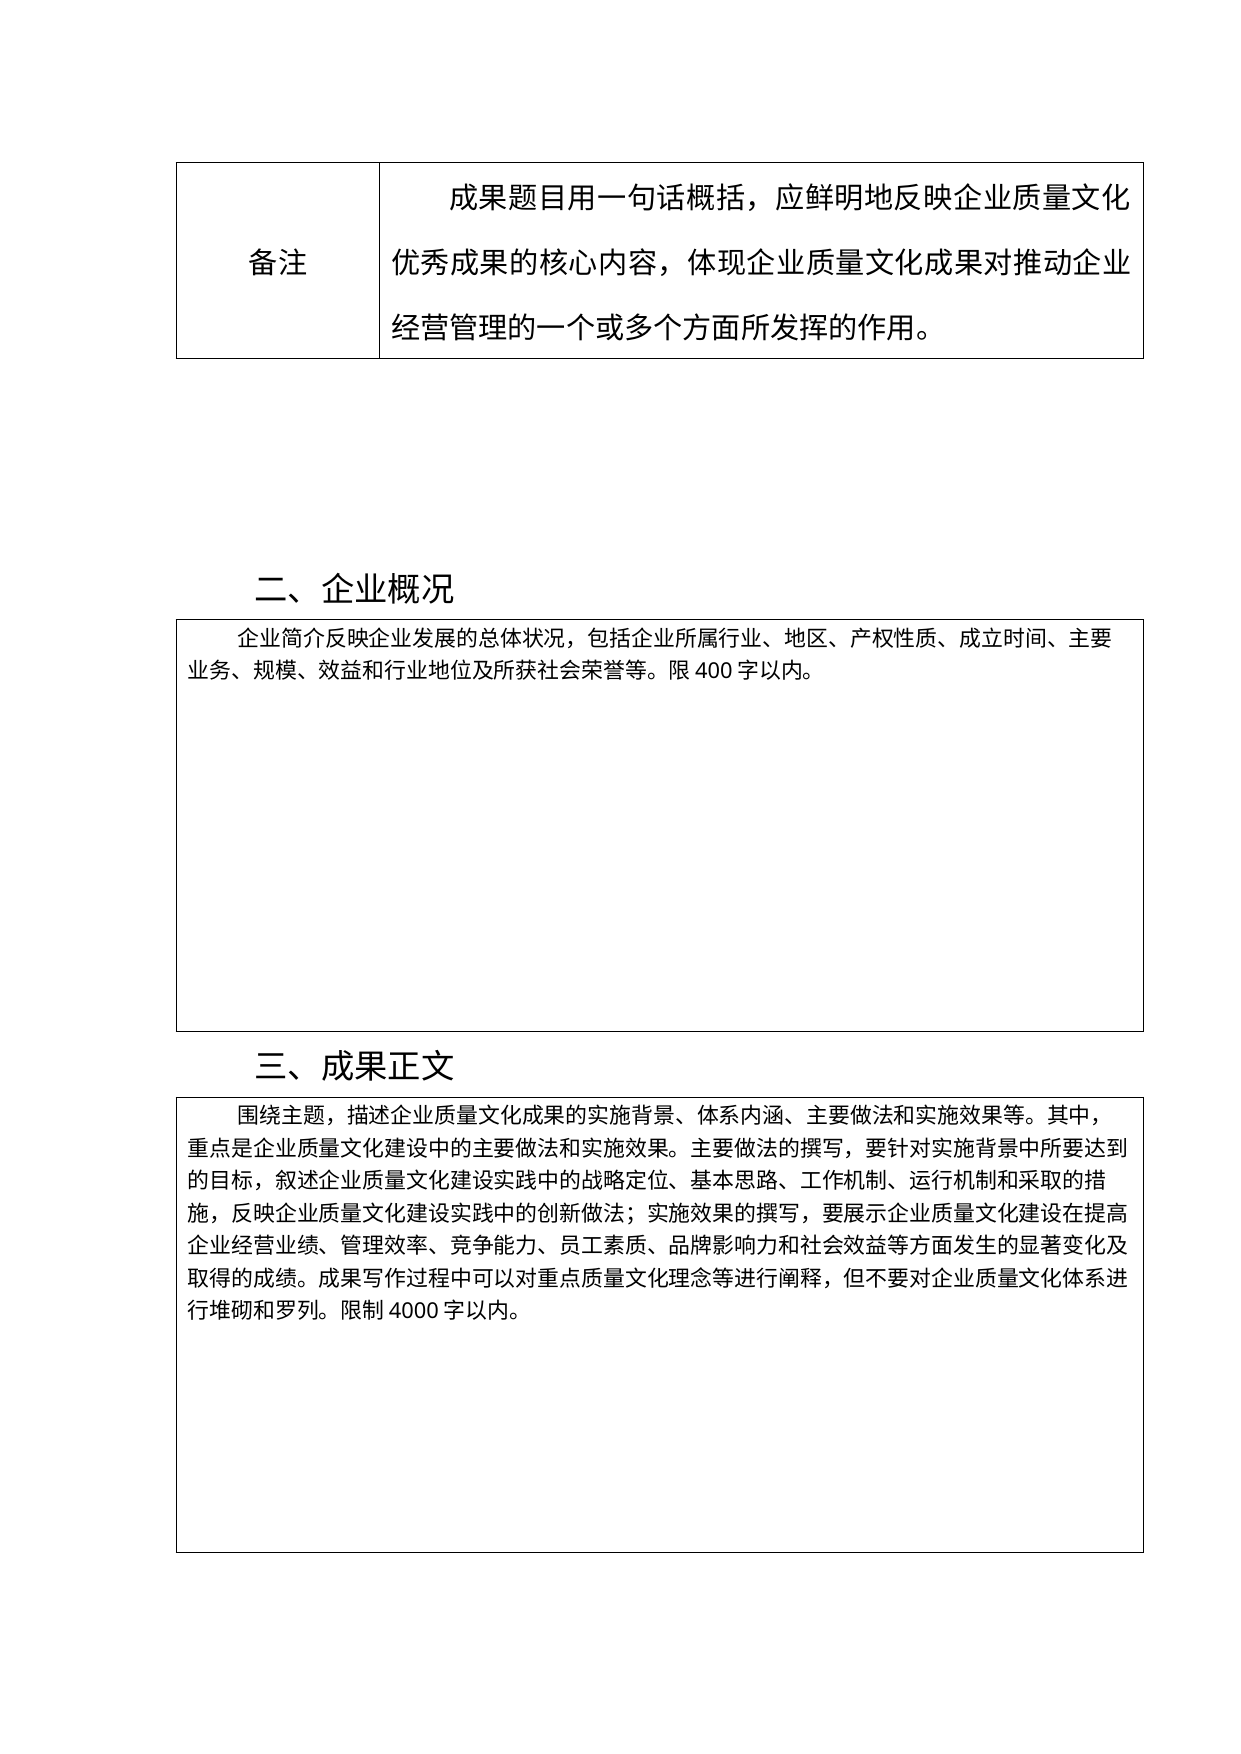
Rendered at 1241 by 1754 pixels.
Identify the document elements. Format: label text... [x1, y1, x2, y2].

text 二、企业概况 [187, 554, 1053, 619]
table_cell 成果题目用一句话概括，应鲜明地反映企业质量文化优秀成果的核心内容，体现企业质量文化成果对推动企业经营管理的一个或多个方面所发挥的作用。 [380, 163, 1143, 358]
table_cell 备注 [177, 163, 379, 358]
text 三、成果正文 [187, 1032, 1053, 1097]
table_header 企业简介反映企业发展的总体状况，包括企业所属行业、地区、产权性质、成立时间、主要业务、规模、效益和行业地位及所获社会荣誉等。限400字以内。 [177, 620, 1143, 1031]
table_header 围绕主题，描述企业质量文化成果的实施背景、体系内涵、主要做法和实施效果等。其中，重点是企业质量文化建设中的主要做法和实施效果。主要做法的撰写，要针对实施背景中所要达到的目标，叙述企业质量文化建设实践中的战略定位、基本思路、工作机制、运行机制和采取的措施，反映企业质量文化建设实践中的创新做法；实施效果的撰写，要展示企业质量文化建设在提高企业经营业绩、管理效率、竞争能力、员工素质、品牌影响力和社会效益等方面发生的显著变化及取得的成绩。成果写作过程中可以对重点质量文化理念等进行阐释，但不要对企业质量文化体系进行堆砌和罗列。限制4000字以内。 [177, 1098, 1143, 1552]
